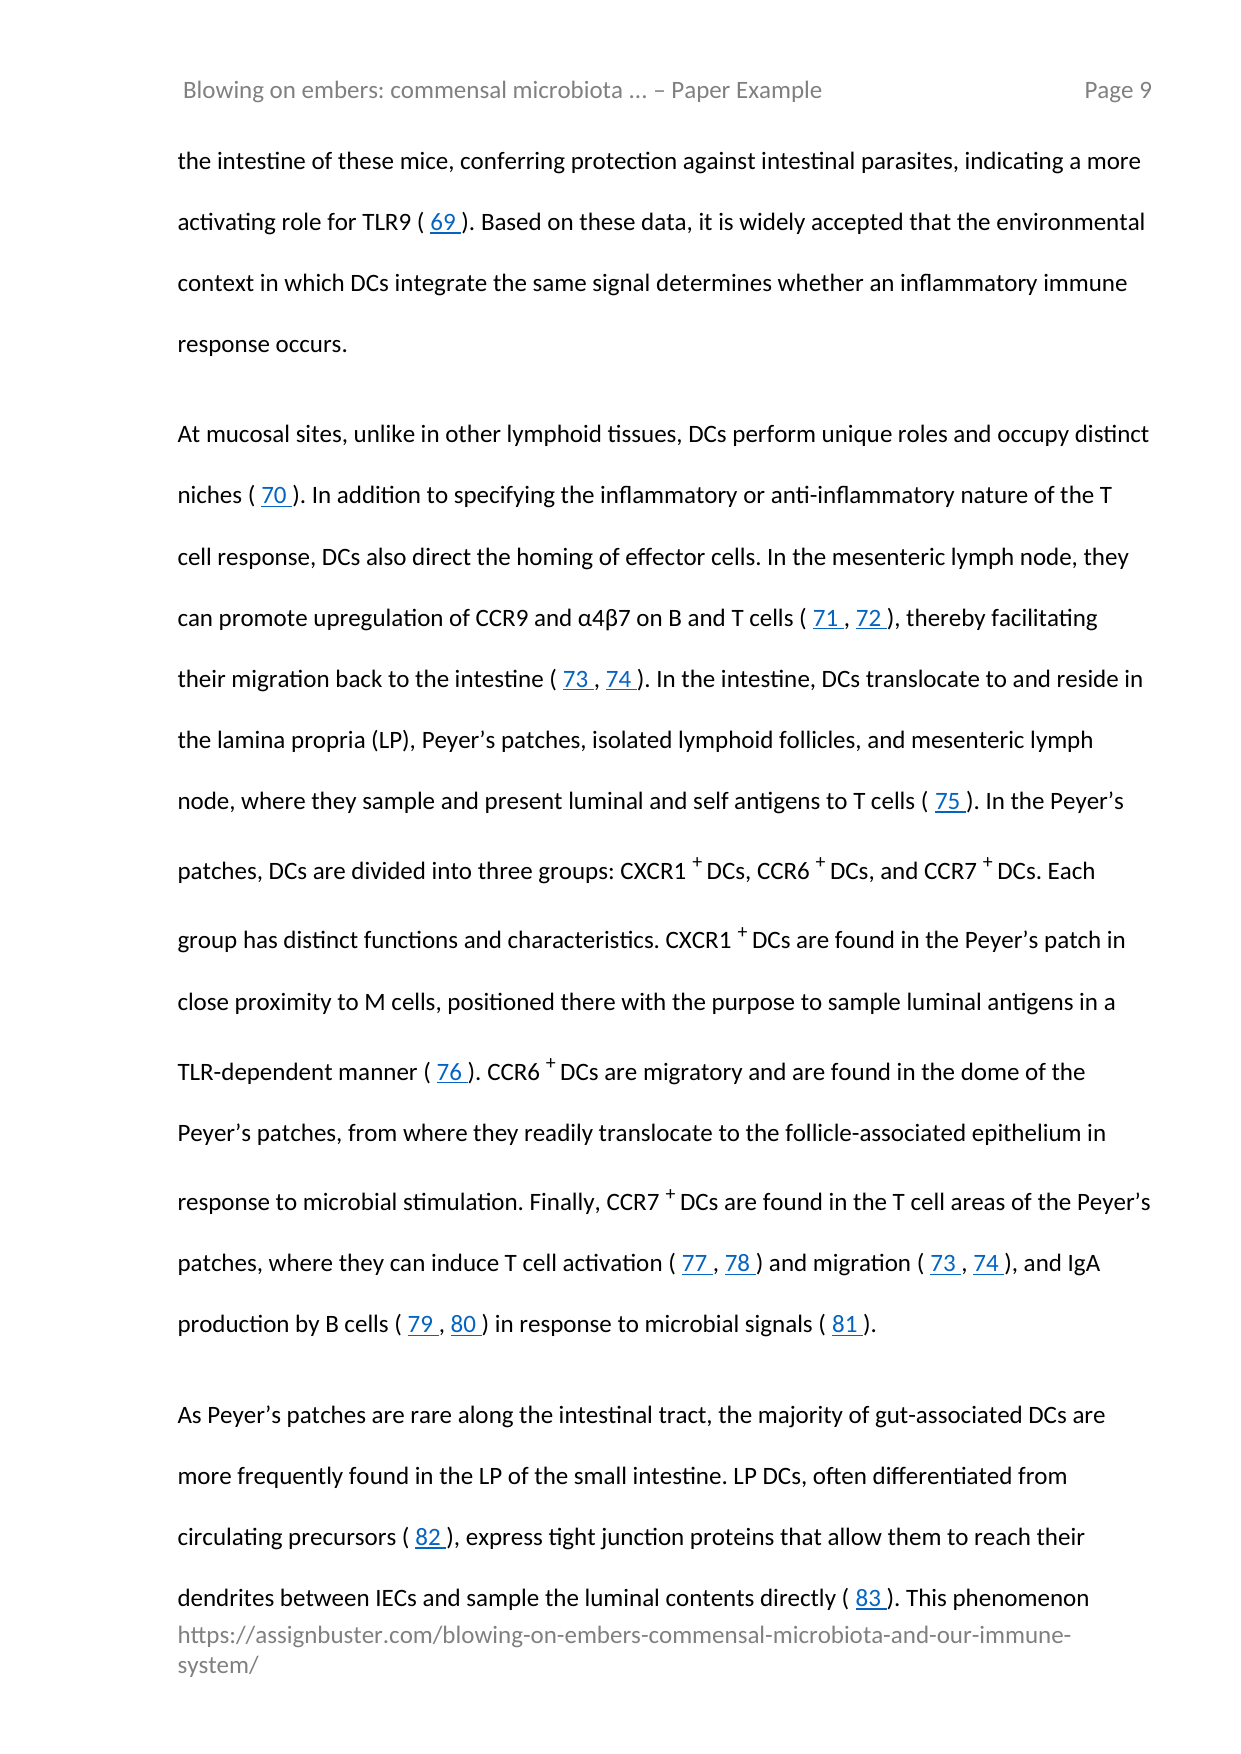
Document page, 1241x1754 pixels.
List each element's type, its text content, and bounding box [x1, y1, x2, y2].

text At mucosal sites, unlike in other lymphoid tissues, DCs perform unique roles and occupy distinct niches ( 70 ). In addition to specifying the inflammatory or anti-inflammatory nature of the T cell response, DCs also direct the homing of effector cells. In the mesenteric lymph node, they can promote upregulation of CCR9 and α4β7 on B and T cells ( 71 , 72 ), thereby facilitating their migration back to the intestine ( 73 , 74 ). In the intestine, DCs translocate to and reside in the lamina propria (LP), Peyer’s patches, isolated lymphoid follicles, and mesenteric lymph node, where they sample and present luminal and self antigens to T cells ( 75 ). In the Peyer’s patches, DCs are divided into three groups: CXCR1 + DCs, CCR6 + DCs, and CCR7 + DCs. Each group has distinct functions and characteristics. CXCR1 + DCs are found in the Peyer’s patch in close proximity to M cells, positioned there with the purpose to sample luminal antigens in a TLR-dependent manner ( 76 ). CCR6 + DCs are migratory and are found in the dome of the Peyer’s patches, from where they readily translocate to the follicle-associated epithelium in response to microbial stimulation. Finally, CCR7 + DCs are found in the T cell areas of the Peyer’s patches, where they can induce T cell activation ( 77 , 78 ) and migration ( 73 , 74 ), and IgA production by B cells ( 79 , 80 ) in response to microbial signals ( 81 ). [177, 419, 1152, 1339]
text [177, 145, 1152, 359]
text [177, 1399, 1152, 1613]
